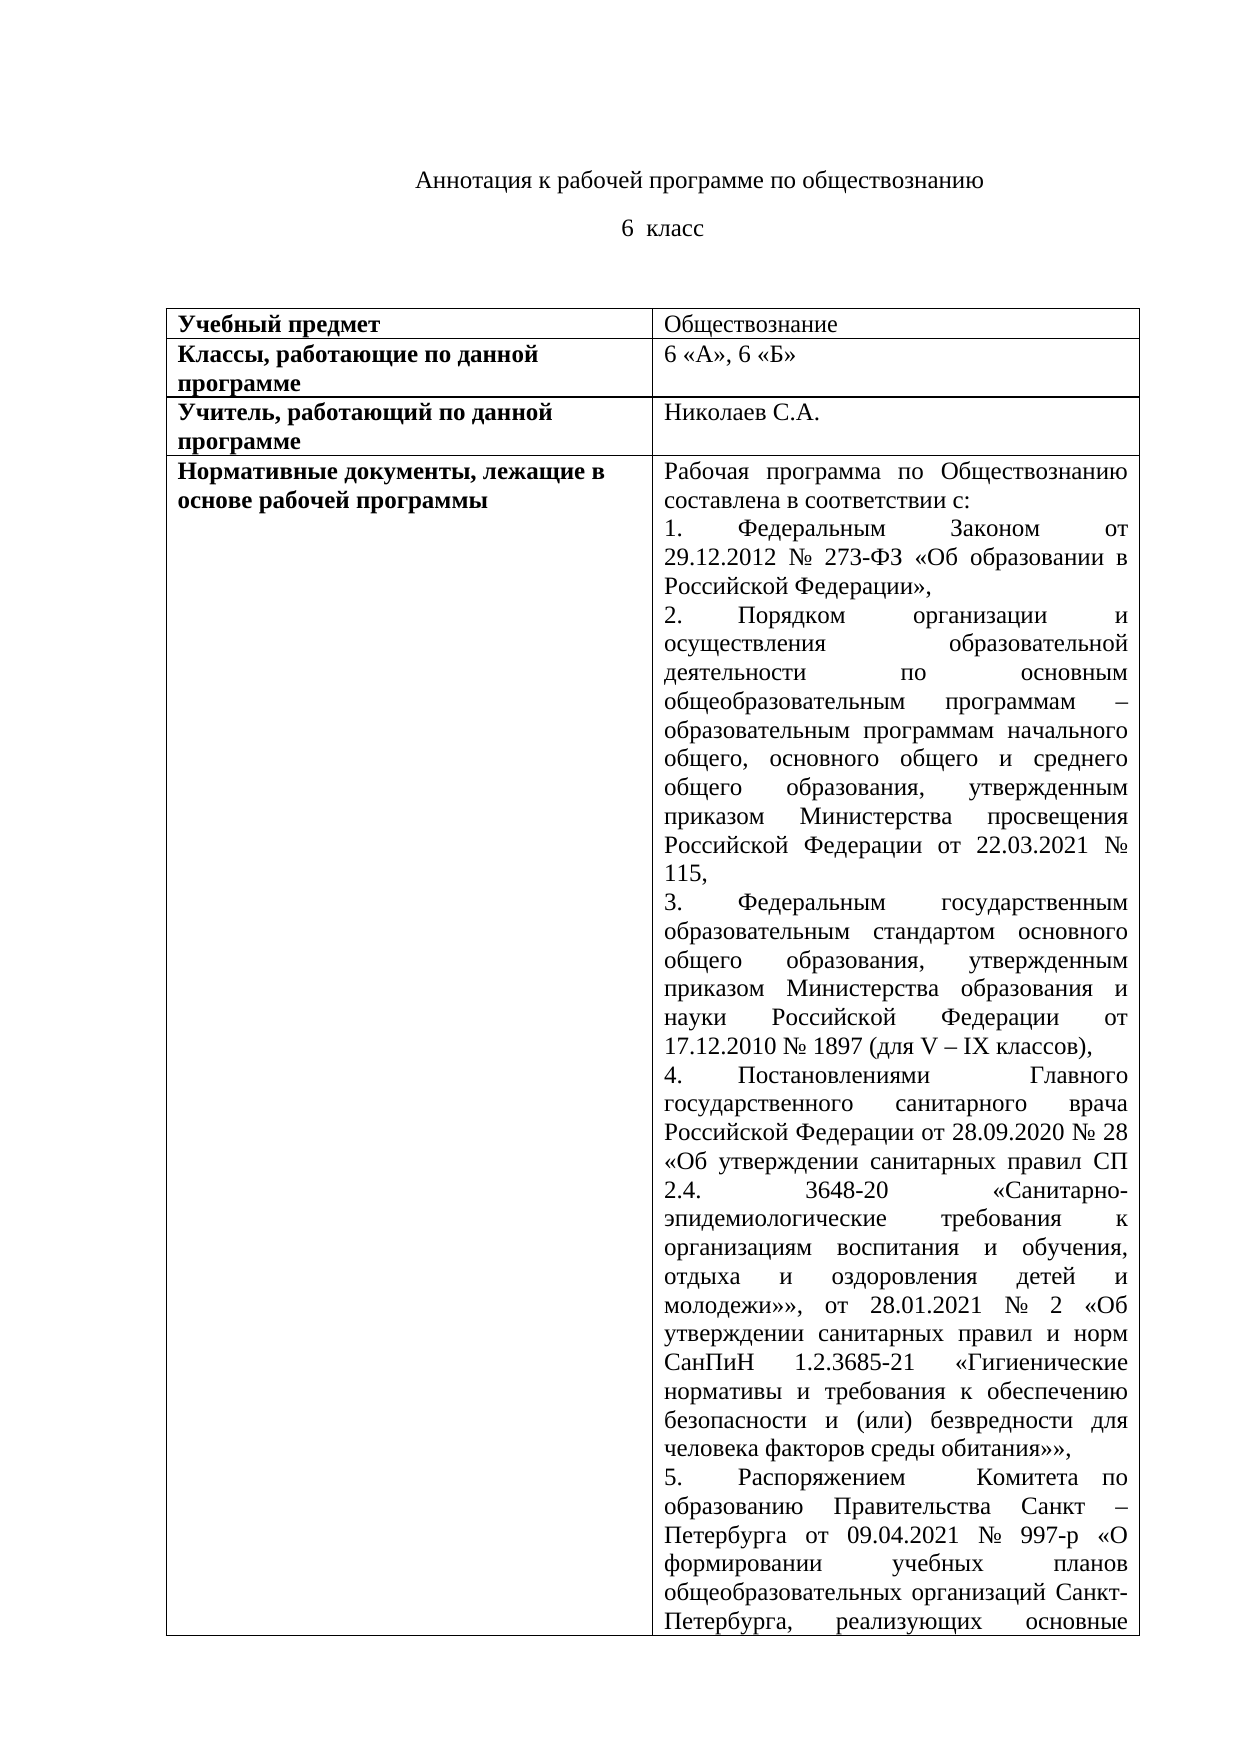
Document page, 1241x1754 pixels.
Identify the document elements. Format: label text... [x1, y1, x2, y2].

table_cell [653, 456, 1139, 1635]
table_cell Николаев С.А. [653, 398, 1139, 455]
text Аннотация к рабочей программе по обществознанию [177, 165, 1152, 194]
table_header Обществознание [653, 309, 1139, 338]
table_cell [167, 456, 652, 1635]
table_cell 6 «А», 6 «Б» [653, 339, 1139, 396]
table_cell Классы, работающие по данной программе [167, 339, 652, 396]
text 6 класс [177, 213, 1152, 241]
table_cell Учитель, работающий по данной программе [167, 398, 652, 455]
table_header Учебный предмет [167, 309, 652, 338]
